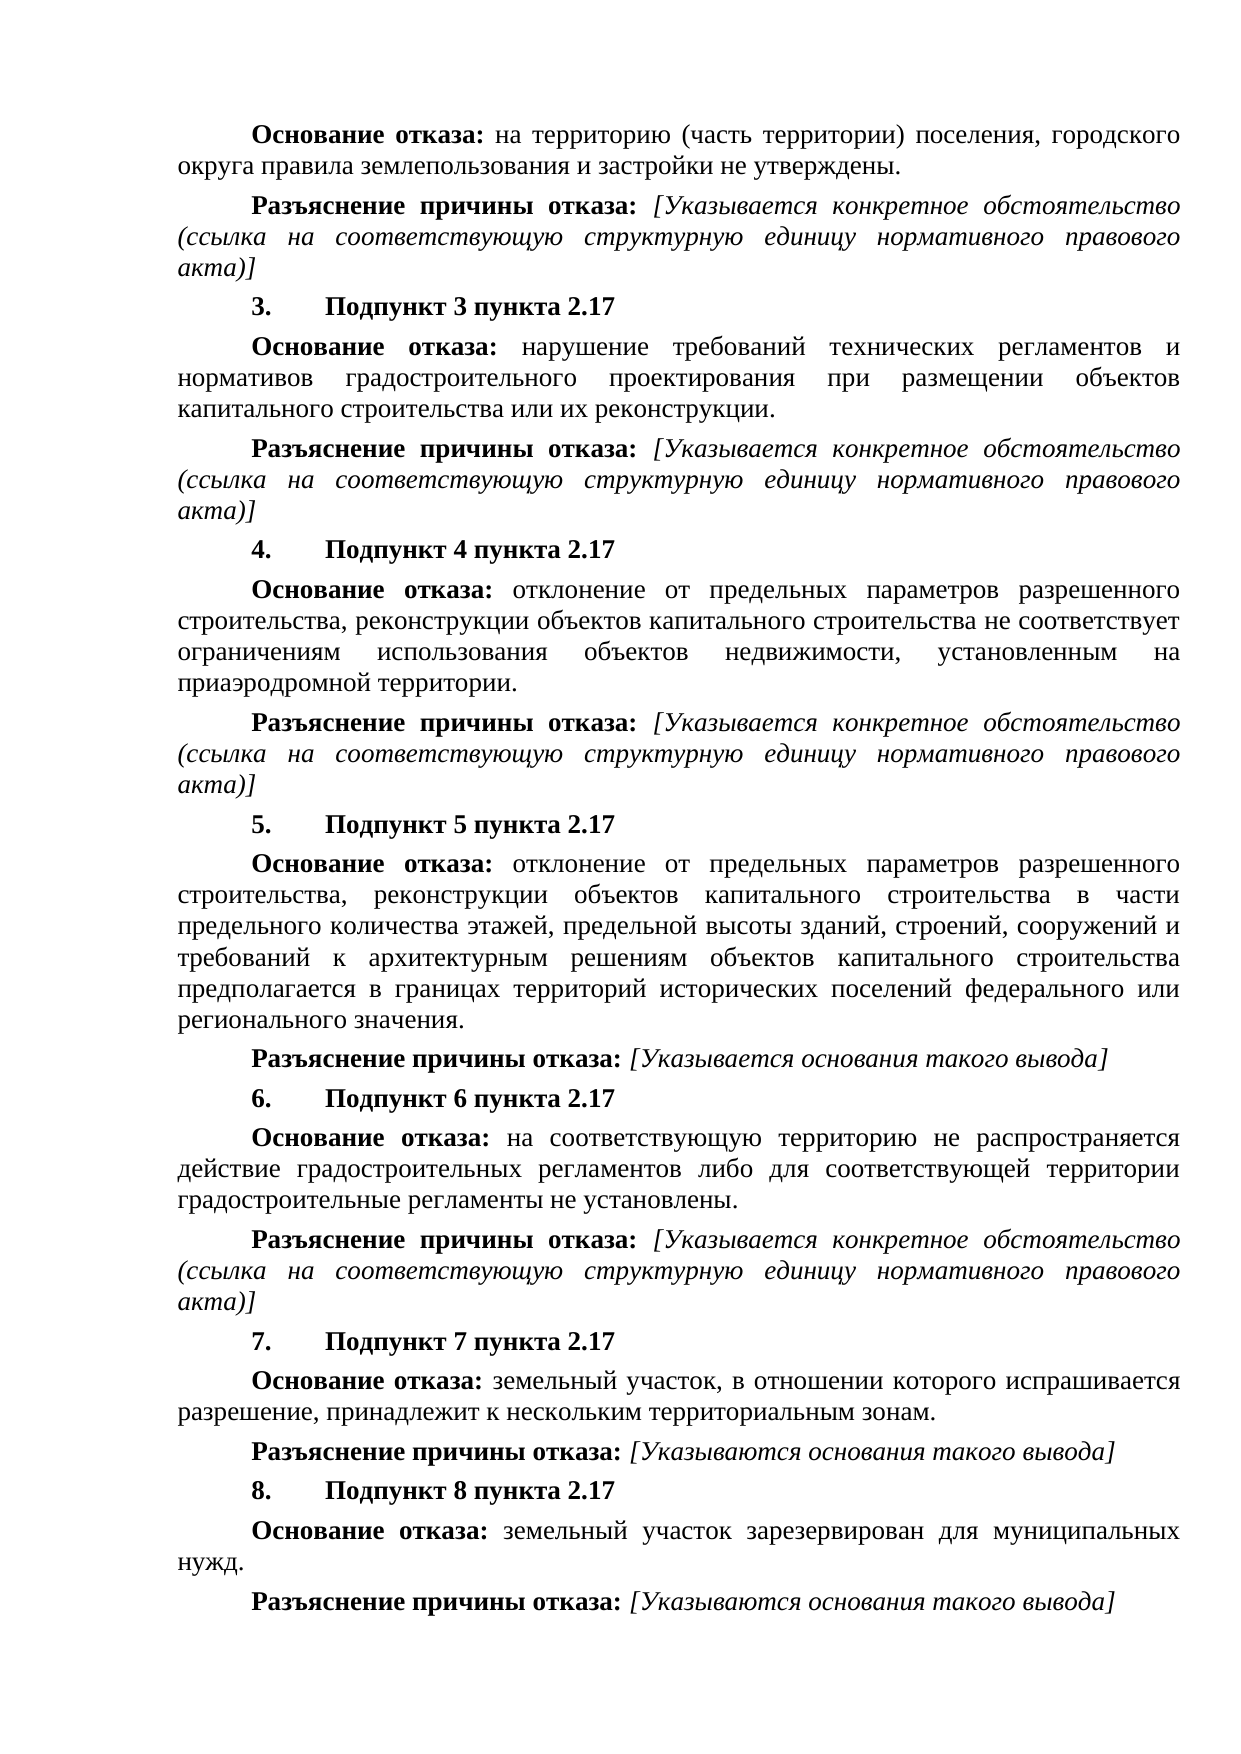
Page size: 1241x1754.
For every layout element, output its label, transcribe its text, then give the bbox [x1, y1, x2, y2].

text Основание отказа: отклонение от предельных параметров разрешенного строительства, реконструкции объектов капитального строительства не соответствует ограничениям использования объектов недвижимости, установленным на приаэродромной территории. [177, 573, 1181, 698]
list Подпункт 3 пункта 2.17 [177, 291, 1181, 322]
text Основание отказа: нарушение требований технических регламентов и нормативов градостроительного проектирования при размещении объектов капитального строительства или их реконструкции. [177, 330, 1181, 423]
text Основание отказа: земельный участок зарезервирован для муниципальных нужд. [177, 1514, 1181, 1576]
text Разъяснение причины отказа: [Указываются основания такого вывода] [177, 1435, 1181, 1466]
text Основание отказа: земельный участок, в отношении которого испрашивается разрешение, принадлежит к нескольким территориальным зонам. [177, 1364, 1181, 1427]
text Разъяснение причины отказа: [Указывается конкретное обстоятельство (ссылка на соответствующую структурную единицу нормативного правового акта)] [177, 1223, 1181, 1317]
text Разъяснение причины отказа: [Указывается основания такого вывода] [177, 1042, 1181, 1073]
list Подпункт 4 пункта 2.17 [177, 533, 1181, 565]
text Основание отказа: на соответствующую территорию не распространяется действие градостроительных регламентов либо для соответствующей территории градостроительные регламенты не установлены. [177, 1121, 1181, 1215]
text Разъяснение причины отказа: [Указывается конкретное обстоятельство (ссылка на соответствующую структурную единицу нормативного правового акта)] [177, 706, 1181, 799]
text Разъяснение причины отказа: [Указываются основания такого вывода] [177, 1584, 1181, 1616]
list Подпункт 8 пункта 2.17 [177, 1474, 1181, 1506]
list Подпункт 5 пункта 2.17 [177, 808, 1181, 839]
list Подпункт 7 пункта 2.17 [177, 1325, 1181, 1356]
text Разъяснение причины отказа: [Указывается конкретное обстоятельство (ссылка на соответствующую структурную единицу нормативного правового акта)] [177, 432, 1181, 525]
text Разъяснение причины отказа: [Указывается конкретное обстоятельство (ссылка на соответствующую структурную единицу нормативного правового акта)] [177, 189, 1181, 282]
text Основание отказа: отклонение от предельных параметров разрешенного строительства, реконструкции объектов капитального строительства в части предельного количества этажей, предельной высоты зданий, строений, сооружений и требований к архитектурным решениям объектов капитального строительства предполагается в границах территорий исторических поселений федерального или регионального значения. [177, 847, 1181, 1034]
list Подпункт 6 пункта 2.17 [177, 1082, 1181, 1113]
text Основание отказа: на территорию (часть территории) поселения, городского округа правила землепользования и застройки не утверждены. [177, 118, 1181, 180]
